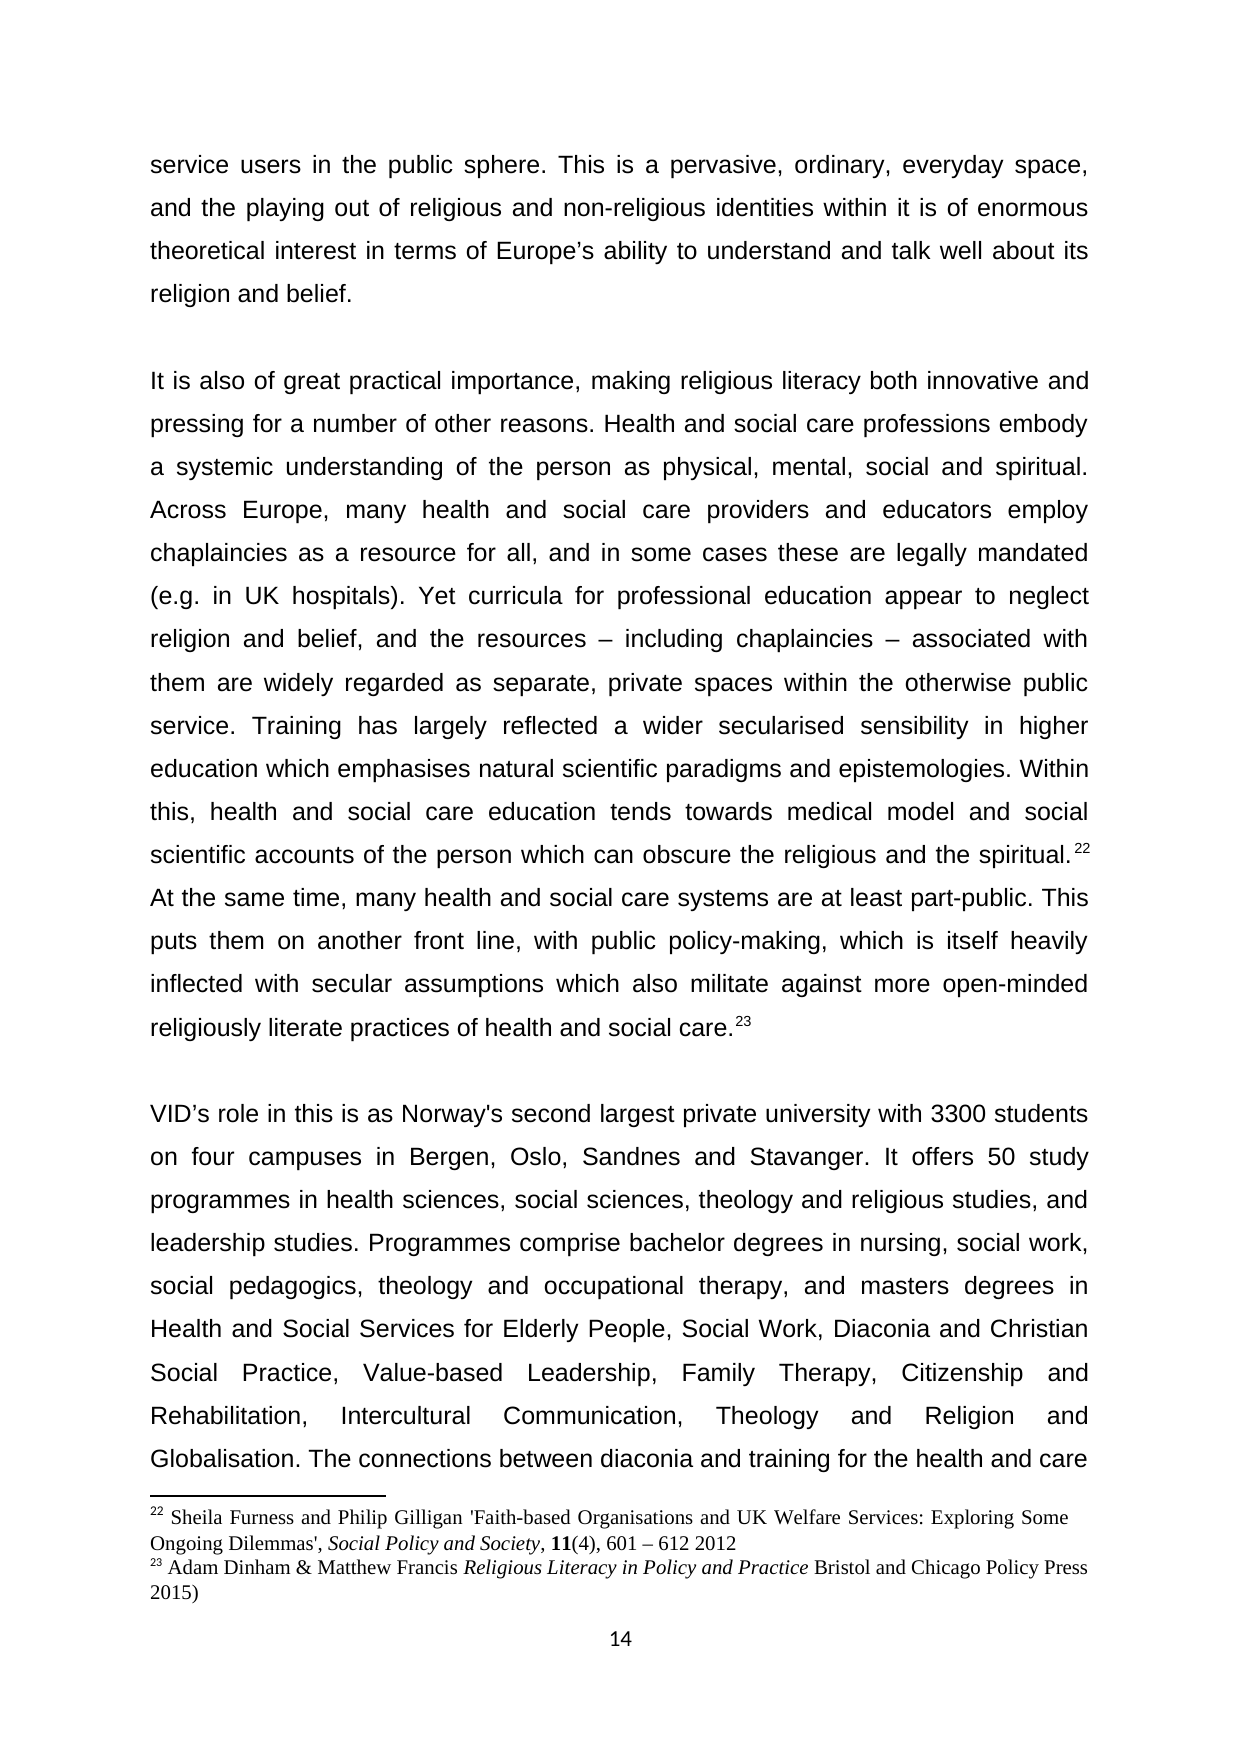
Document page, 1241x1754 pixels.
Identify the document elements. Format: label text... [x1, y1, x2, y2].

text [150, 150, 1090, 308]
text It is also of great practical importance, making religious literacy both innovative and pressing for a number of other reasons. Health and social care professions embody a systemic understanding of the person as physical, mental, social and spiritual. Across Europe, many health and social care providers and educators employ chaplaincies as a resource for all, and in some cases these are legally mandated (e.g. in UK hospitals). Yet curricula for professional education appear to neglect religion and belief, and the resources – including chaplaincies – associated with them are widely regarded as separate, private spaces within the otherwise public service. Training has largely reflected a wider secularised sensibility in higher education which emphasises natural scientific paradigms and epistemologies. Within this, health and social care education tends towards medical model and social scientific accounts of the person which can obscure the religious and the spiritual. At the same time, many health and social care systems are at least part-public. This puts them on another front line, with public policy-making, which is itself heavily inflected with secular assumptions which also militate against more open-minded religiously literate practices of health and social care. [150, 366, 1090, 1041]
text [150, 1099, 1090, 1472]
